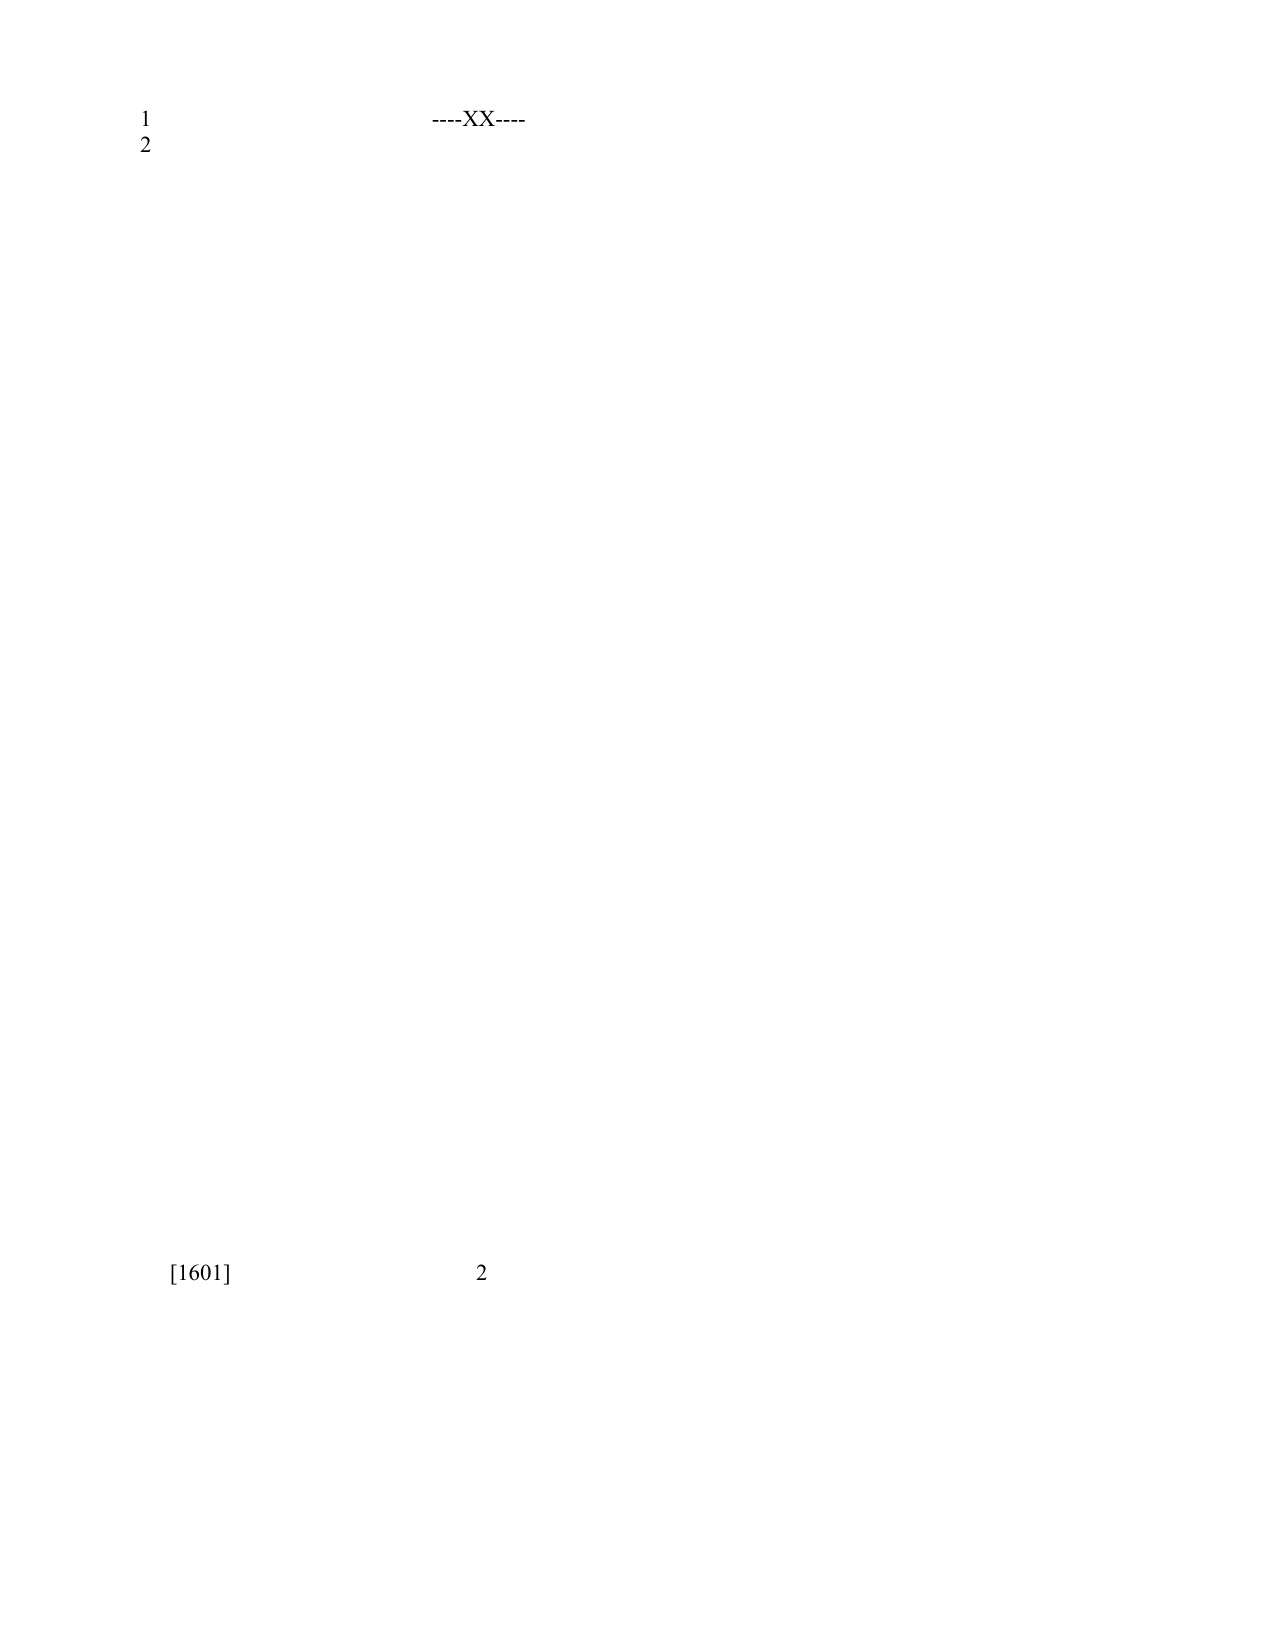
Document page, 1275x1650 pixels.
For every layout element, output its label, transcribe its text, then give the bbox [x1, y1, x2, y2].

text ----XX---- [169, 105, 787, 131]
